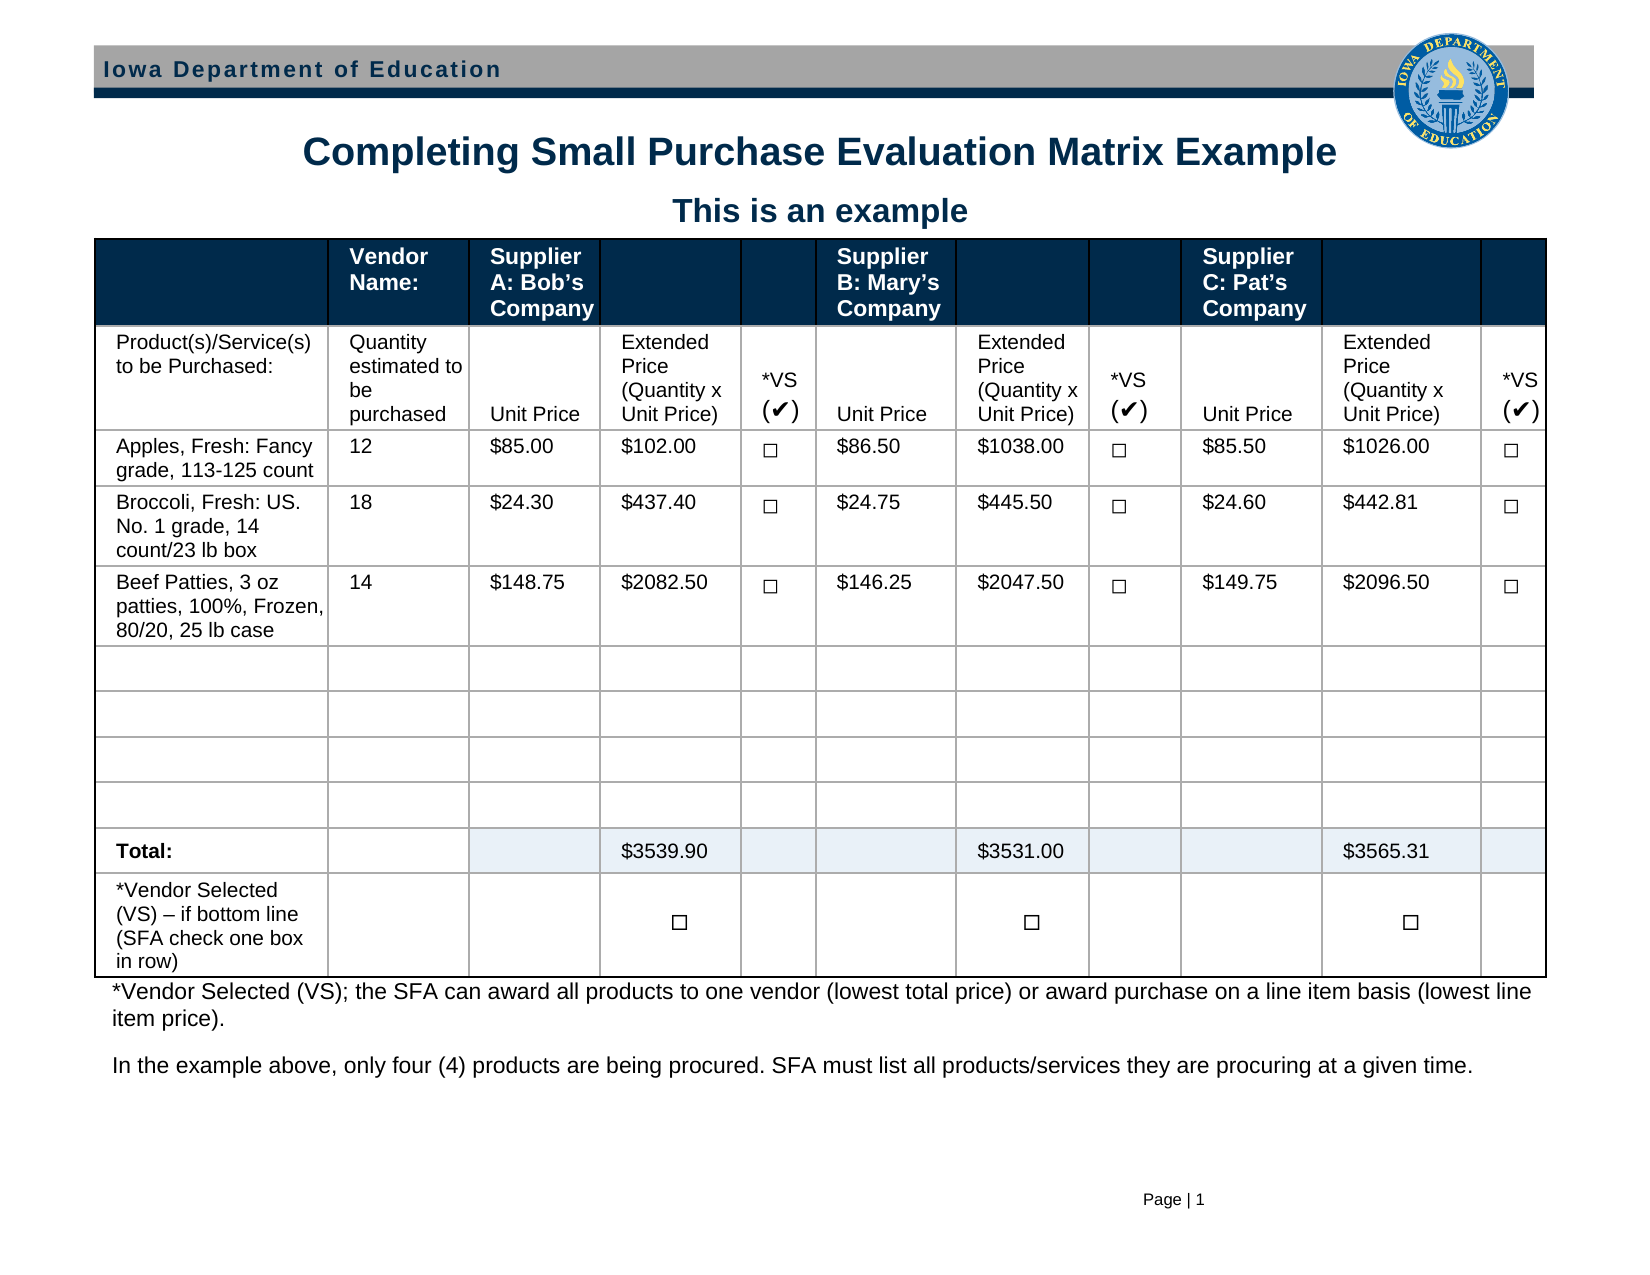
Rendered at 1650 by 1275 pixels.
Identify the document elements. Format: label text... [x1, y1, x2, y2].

table_cell $149.75 [1182, 567, 1321, 645]
table_cell [1323, 647, 1480, 690]
table_cell [96, 692, 327, 736]
table_cell Quantity estimated to be purchased [329, 327, 468, 429]
table_cell [1482, 783, 1545, 827]
table_cell [329, 647, 468, 690]
table_cell [601, 874, 740, 976]
table_cell Product(s)/Service(s) to be Purchased: [96, 327, 327, 429]
table_cell 14 [329, 567, 468, 645]
subtitle This is an example [94, 191, 1547, 229]
table_cell [329, 874, 468, 976]
table_header [742, 240, 815, 325]
table_cell [957, 783, 1088, 827]
table_cell [957, 647, 1088, 690]
table_cell [1482, 874, 1545, 976]
table_header [96, 240, 327, 325]
table_cell Unit Price [817, 327, 955, 429]
table_cell [1090, 829, 1180, 872]
table_cell Extended Price (Quantity x Unit Price) [1323, 327, 1480, 429]
table_cell ◻ [742, 487, 815, 565]
table_cell [1090, 783, 1180, 827]
table_cell Beef Patties, 3 oz patties, 100%, Frozen, 80/20, 25 lb case [96, 567, 327, 645]
table_cell $445.50 [957, 487, 1088, 565]
table_cell $442.81 [1323, 487, 1480, 565]
table_cell Extended Price (Quantity x Unit Price) [601, 327, 740, 429]
table_cell ◻ [1482, 487, 1545, 565]
table_cell [601, 783, 740, 827]
table_cell [601, 738, 740, 781]
table_cell [742, 783, 815, 827]
table_cell ◻ [1482, 431, 1545, 485]
table_cell [329, 829, 468, 872]
table_cell $24.30 [470, 487, 599, 565]
table_cell [817, 783, 955, 827]
table_cell $2096.50 [1323, 567, 1480, 645]
table_cell $102.00 [601, 431, 740, 485]
table_cell $1038.00 [957, 431, 1088, 485]
table_cell $3539.90 [601, 829, 740, 872]
table_cell ◻ [1090, 567, 1180, 645]
text *Vendor Selected (VS); the SFA can award all products to one vendor (lowest total price) or award purchase on a line item basis (lowest line item price). [112, 978, 1547, 1031]
table_cell ◻ [1090, 487, 1180, 565]
table_cell $146.25 [817, 567, 955, 645]
table_cell Total: [96, 829, 327, 872]
table_cell [957, 874, 1088, 976]
table_cell [817, 829, 955, 872]
table_cell [1090, 738, 1180, 781]
table_header Supplier A: Bob’s Company [470, 240, 599, 325]
table_header [957, 240, 1088, 325]
table_cell ◻ [1482, 567, 1545, 645]
table_cell $1026.00 [1323, 431, 1480, 485]
table_cell [1182, 738, 1321, 781]
table_cell [742, 738, 815, 781]
table_cell [1323, 874, 1480, 976]
table_cell $3531.00 [957, 829, 1088, 872]
table_cell *Vendor Selected (VS) – if bottom line (SFA check one box in row) [96, 874, 327, 976]
table_header Supplier C: Pat’s Company [1182, 240, 1321, 325]
table_cell $437.40 [601, 487, 740, 565]
table_header [1323, 240, 1480, 325]
table_cell [329, 783, 468, 827]
table_cell [329, 738, 468, 781]
table_cell $24.75 [817, 487, 955, 565]
table_cell [96, 738, 327, 781]
table_cell $2082.50 [601, 567, 740, 645]
text In the example above, only four (4) products are being procured. SFA must list all products/services they are procuring at a given time. [112, 1052, 1547, 1078]
table_header Vendor Name: [329, 240, 468, 325]
table_cell [1323, 692, 1480, 736]
table_cell $3565.31 [1323, 829, 1480, 872]
subtitle Completing Small Purchase Evaluation Matrix Example [94, 128, 1547, 174]
table_cell [742, 829, 815, 872]
table_header [1482, 240, 1545, 325]
table_cell [1090, 874, 1180, 976]
table_cell $148.75 [470, 567, 599, 645]
table_cell $85.00 [470, 431, 599, 485]
table_cell [1182, 647, 1321, 690]
table_cell Extended Price (Quantity x Unit Price) [957, 327, 1088, 429]
table_cell [1090, 692, 1180, 736]
table_cell *VS (✔) [742, 327, 815, 429]
table_cell $86.50 [817, 431, 955, 485]
table_cell [817, 738, 955, 781]
table_cell 18 [329, 487, 468, 565]
table_cell [1323, 738, 1480, 781]
table_cell $24.60 [1182, 487, 1321, 565]
table_cell [957, 738, 1088, 781]
table_cell [1482, 829, 1545, 872]
table_cell *VS (✔) [1482, 327, 1545, 429]
table_cell ◻ [1090, 431, 1180, 485]
table_cell ◻ [742, 431, 815, 485]
table_cell [96, 647, 327, 690]
table_cell Unit Price [1182, 327, 1321, 429]
table_cell [957, 692, 1088, 736]
table_cell $85.50 [1182, 431, 1321, 485]
table_cell $2047.50 [957, 567, 1088, 645]
table_cell [1323, 783, 1480, 827]
table_cell [601, 692, 740, 736]
table_cell [1182, 829, 1321, 872]
table_cell [470, 829, 599, 872]
table_cell [817, 647, 955, 690]
table_cell Unit Price [470, 327, 599, 429]
table_cell [742, 874, 815, 976]
table_cell 12 [329, 431, 468, 485]
table_cell [601, 647, 740, 690]
table_cell [470, 692, 599, 736]
table_cell [742, 647, 815, 690]
table_cell [470, 647, 599, 690]
table_cell [470, 783, 599, 827]
table_cell [1182, 874, 1321, 976]
table_cell Apples, Fresh: Fancy grade, 113-125 count [96, 431, 327, 485]
table_cell [329, 692, 468, 736]
table_cell ◻ [742, 567, 815, 645]
table_cell [1182, 692, 1321, 736]
table_cell [1182, 783, 1321, 827]
table_cell [96, 783, 327, 827]
table_cell *VS (✔) [1090, 327, 1180, 429]
table_header [601, 240, 740, 325]
table_cell [742, 692, 815, 736]
table_header Supplier B: Mary’s Company [817, 240, 955, 325]
table_cell [1482, 647, 1545, 690]
table_cell [1482, 692, 1545, 736]
table_cell [470, 874, 599, 976]
table_header [1090, 240, 1180, 325]
table_cell [817, 874, 955, 976]
table_cell [470, 738, 599, 781]
table_cell Broccoli, Fresh: US. No. 1 grade, 14 count/23 lb box [96, 487, 327, 565]
table_cell [1482, 738, 1545, 781]
table_cell [817, 692, 955, 736]
table_cell [1090, 647, 1180, 690]
